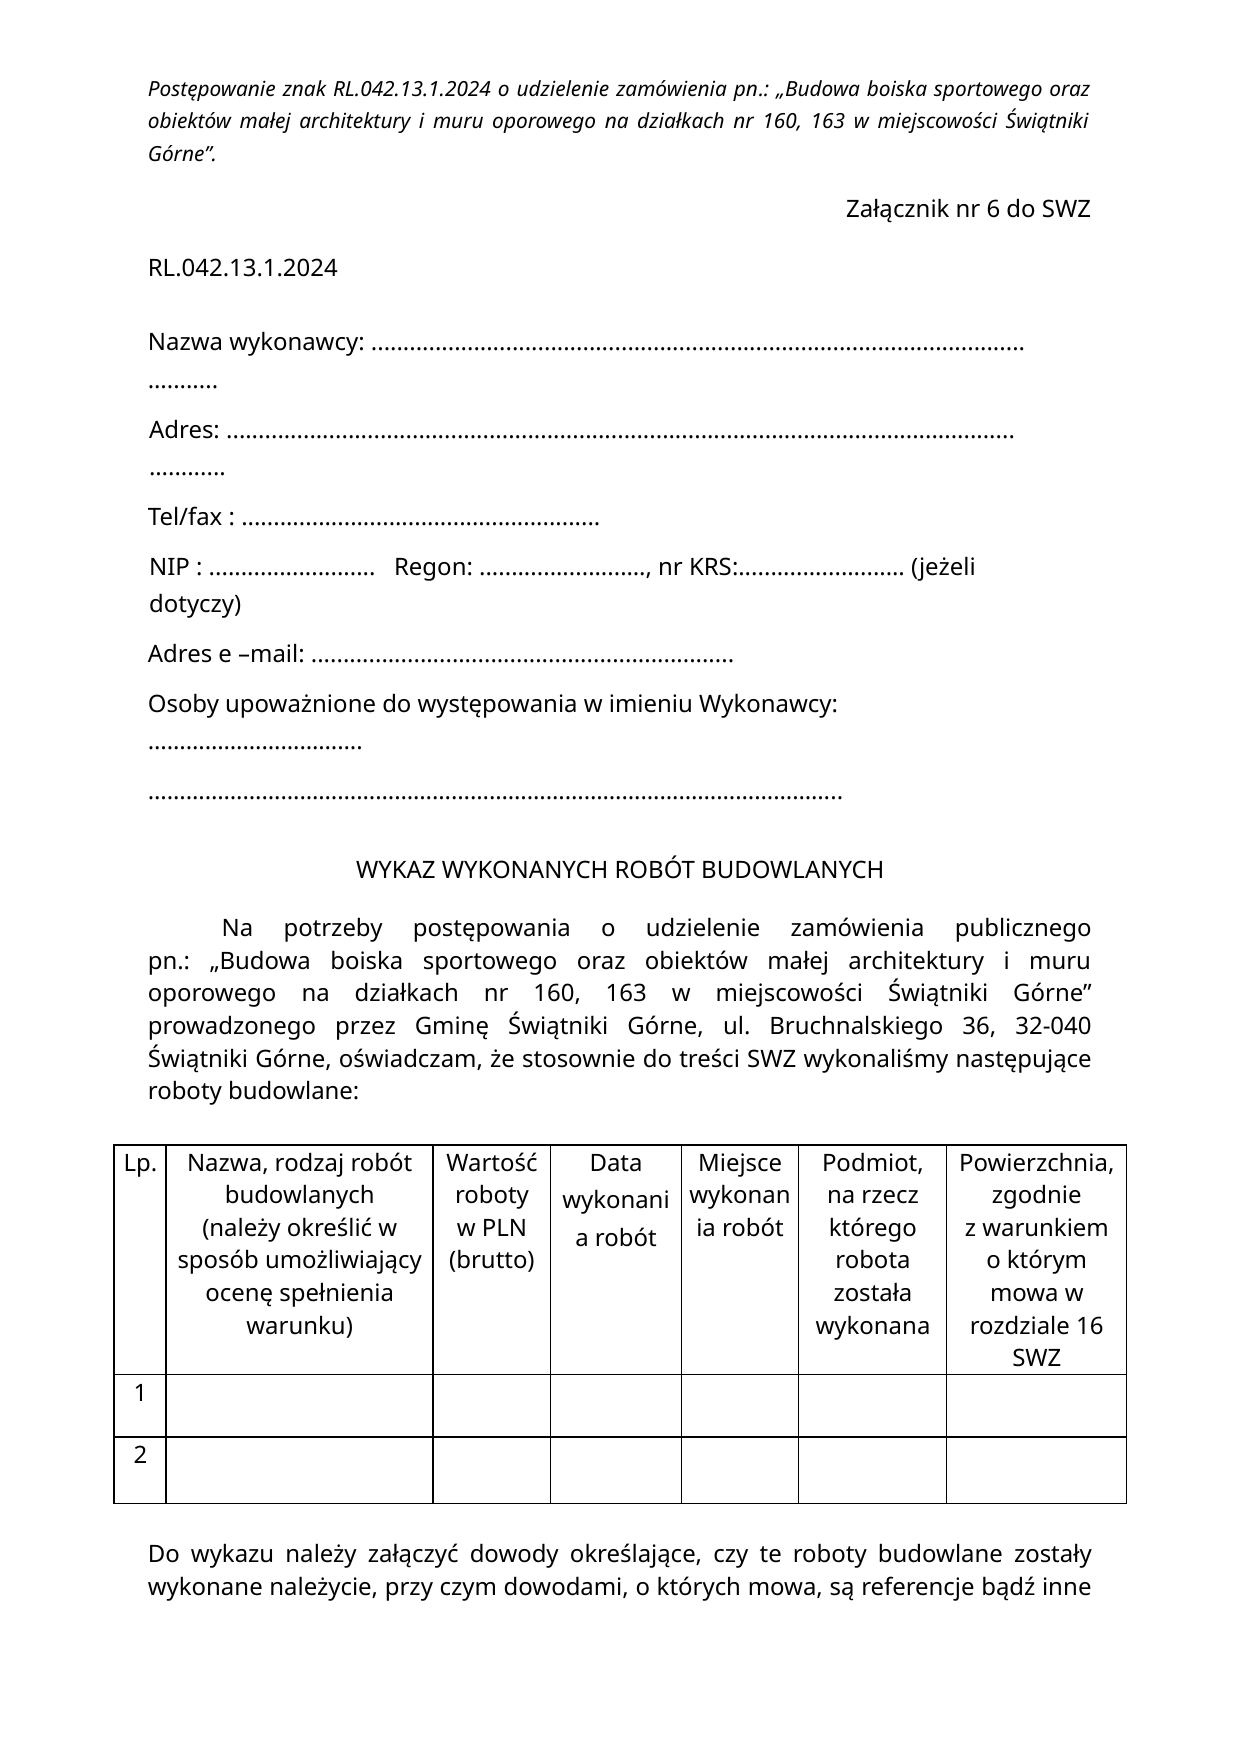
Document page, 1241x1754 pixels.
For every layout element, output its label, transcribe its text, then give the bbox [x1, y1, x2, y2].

table_cell [799, 1438, 946, 1503]
table_cell 1 [115, 1375, 165, 1436]
table_header Wartość roboty w PLN (brutto) [434, 1146, 550, 1374]
text Adres: ...........................................................................................................................…......... [149, 412, 1063, 482]
table_cell [434, 1375, 550, 1436]
text Osoby upoważnione do występowania w imieniu Wykonawcy: ……………………………. [148, 687, 1063, 757]
table_header Miejsce wykonania robót [682, 1146, 798, 1374]
table_cell [434, 1438, 550, 1503]
text ……………………………………………………………………………………………….. [148, 774, 1063, 807]
text Adres e –mail: .................................................................. [148, 637, 1063, 669]
table_cell [167, 1438, 432, 1503]
table_cell [551, 1375, 681, 1436]
table_cell 2 [115, 1438, 165, 1503]
text Na potrzeby postępowania o udzielenie zamówienia publicznego pn.: „Budowa boiska sportowego oraz obiektów małej architektury i muru oporowego na działkach nr 160, 163 w miejscowości Świątniki Górne” prowadzonego przez Gminę Świątniki Górne, ul. Bruchnalskiego 36, 32-040 Świątniki Górne, oświadczam, że stosownie do treści SWZ wykonaliśmy następujące roboty budowlane: [148, 911, 1093, 1107]
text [148, 1537, 1093, 1602]
text NIP : .......................... Regon: .......................…, nr KRS:.......................… (jeżeli dotyczy) [149, 549, 1063, 619]
table_cell [551, 1438, 681, 1503]
text Tel/fax : ........................................................ [148, 500, 1063, 532]
text Nazwa wykonawcy: ......................................................................................................…........ [148, 325, 1063, 395]
table_cell [682, 1438, 798, 1503]
table_cell [167, 1375, 432, 1436]
table_header Data wykonania robót [551, 1146, 681, 1374]
table_cell [682, 1375, 798, 1436]
text WYKAZ WYKONANYCH ROBÓT BUDOWLANYCH [148, 853, 1093, 885]
table_header Nazwa, rodzaj robót budowlanych (należy określić w sposób umożliwiający ocenę spełnienia warunku) [167, 1146, 432, 1374]
text RL.042.13.1.2024 [148, 250, 1093, 283]
table_header Lp. [115, 1146, 165, 1374]
table_cell [947, 1438, 1126, 1503]
table_cell [947, 1375, 1126, 1436]
table_cell [799, 1375, 946, 1436]
table_header Podmiot, na rzecz którego robota została wykonana [799, 1146, 946, 1374]
text Załącznik nr 6 do SWZ [148, 192, 1093, 225]
table_header Powierzchnia, zgodnie z warunkiem o którym mowa w rozdziale 16 SWZ [947, 1146, 1126, 1374]
